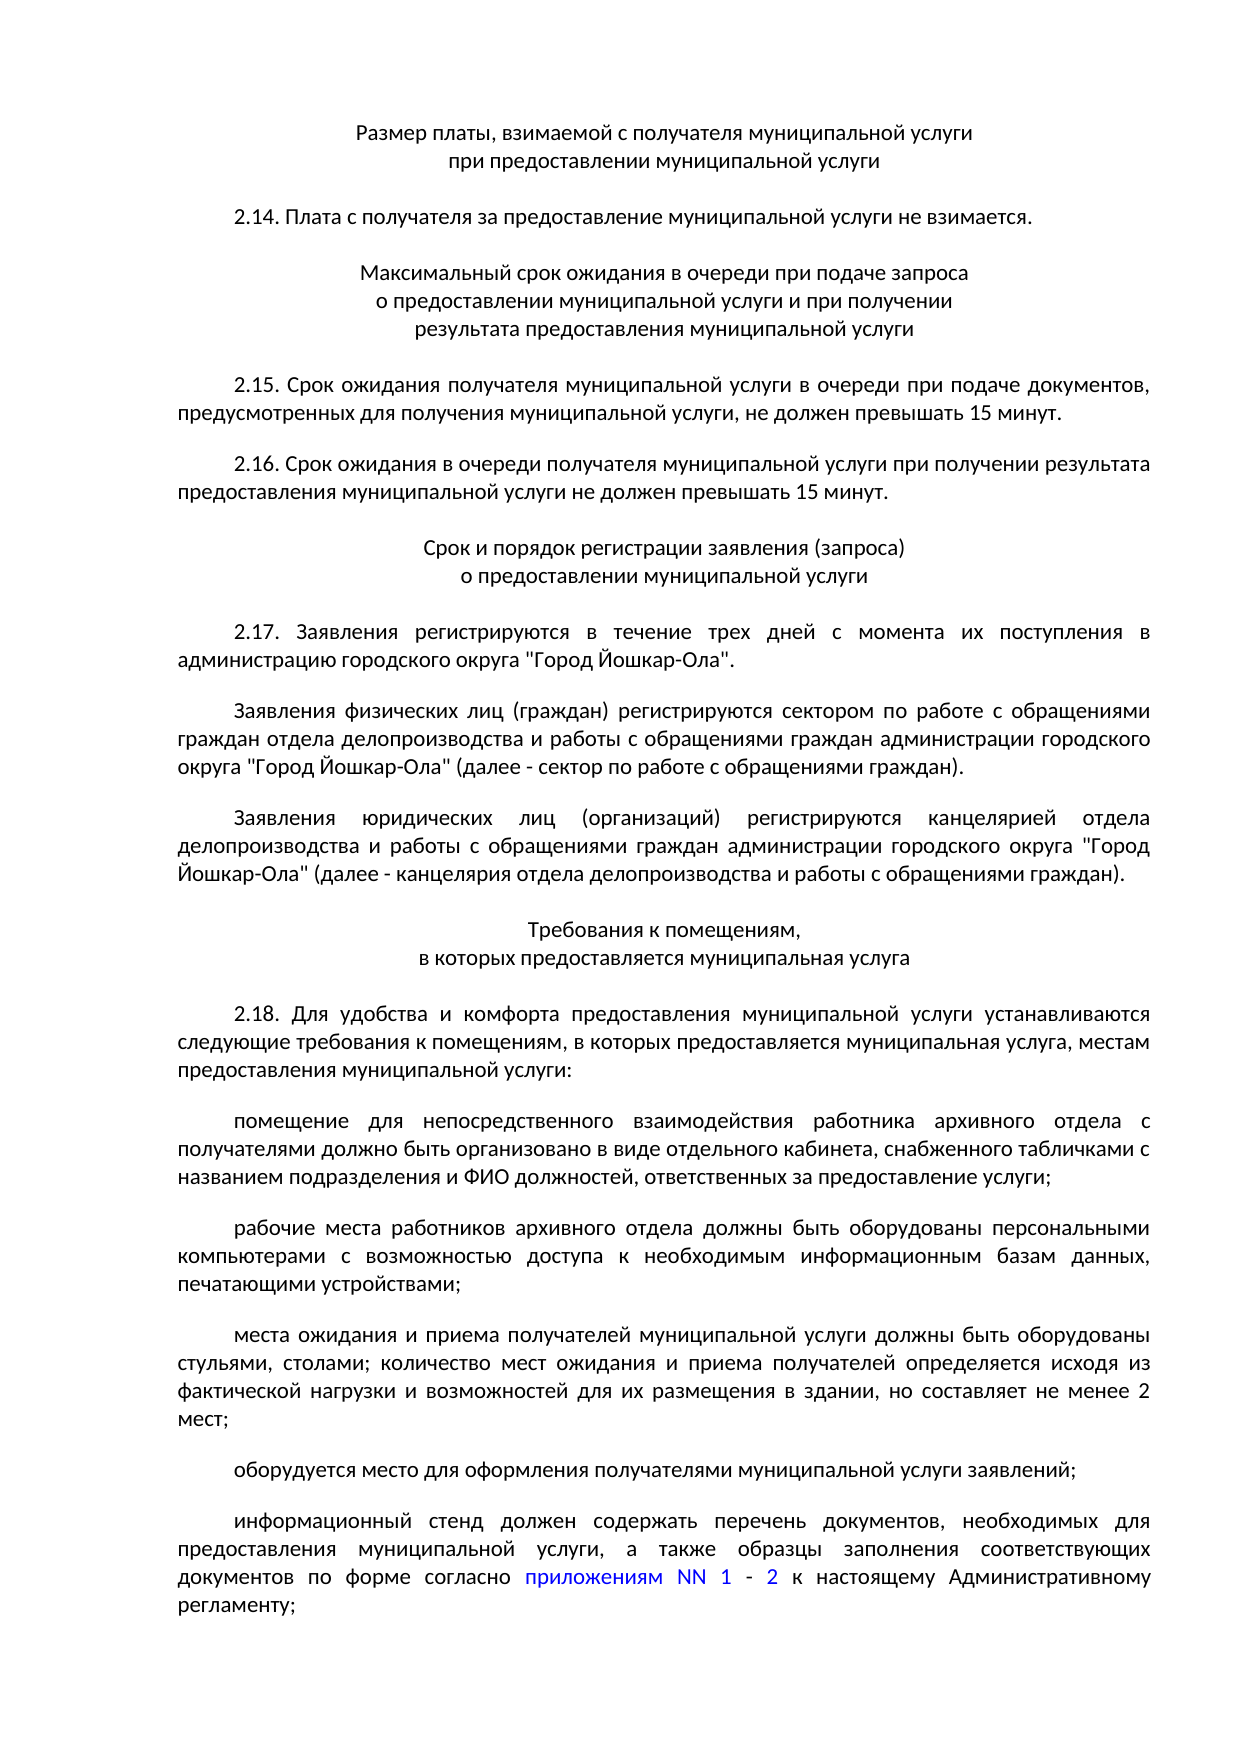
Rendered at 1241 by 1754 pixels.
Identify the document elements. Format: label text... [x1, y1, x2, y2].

text 2.16. Срок ожидания в очереди получателя муниципальной услуги при получении результата предоставления муниципальной услуги не должен превышать 15 минут. [177, 449, 1152, 505]
text помещение для непосредственного взаимодействия работника архивного отдела с получателями должно быть организовано в виде отдельного кабинета, снабженного табличками с названием подразделения и ФИО должностей, ответственных за предоставление услуги; [177, 1106, 1152, 1191]
text в которых предоставляется муниципальная услуга [177, 943, 1152, 971]
text рабочие места работников архивного отдела должны быть оборудованы персональными компьютерами с возможностью доступа к необходимым информационным базам данных, печатающими устройствами; [177, 1213, 1152, 1297]
text Размер платы, взимаемой с получателя муниципальной услуги [177, 118, 1152, 146]
text Заявления юридических лиц (организаций) регистрируются канцелярией отдела делопроизводства и работы с обращениями граждан администрации городского округа "Город Йошкар-Ола" (далее - канцелярия отдела делопроизводства и работы с обращениями граждан). [177, 803, 1152, 887]
text Требования к помещениям, [177, 915, 1152, 943]
text 2.17. Заявления регистрируются в течение трех дней с момента их поступления в администрацию городского округа "Город Йошкар-Ола". [177, 617, 1152, 673]
text о предоставлении муниципальной услуги [177, 561, 1152, 589]
text при предоставлении муниципальной услуги [177, 146, 1152, 174]
text Срок и порядок регистрации заявления (запроса) [177, 533, 1152, 561]
text результата предоставления муниципальной услуги [177, 314, 1152, 342]
text 2.18. Для удобства и комфорта предоставления муниципальной услуги устанавливаются следующие требования к помещениям, в которых предоставляется муниципальная услуга, местам предоставления муниципальной услуги: [177, 999, 1152, 1083]
text места ожидания и приема получателей муниципальной услуги должны быть оборудованы стульями, столами; количество мест ожидания и приема получателей определяется исходя из фактической нагрузки и возможностей для их размещения в здании, но составляет не менее 2 мест; [177, 1320, 1152, 1432]
text Максимальный срок ожидания в очереди при подаче запроса [177, 258, 1152, 286]
text Заявления физических лиц (граждан) регистрируются сектором по работе с обращениями граждан отдела делопроизводства и работы с обращениями граждан администрации городского округа "Город Йошкар-Ола" (далее - сектор по работе с обращениями граждан). [177, 696, 1152, 780]
text оборудуется место для оформления получателями муниципальной услуги заявлений; [177, 1455, 1152, 1483]
text 2.14. Плата с получателя за предоставление муниципальной услуги не взимается. [177, 202, 1152, 230]
text 2.15. Срок ожидания получателя муниципальной услуги в очереди при подаче документов, предусмотренных для получения муниципальной услуги, не должен превышать 15 минут. [177, 370, 1152, 426]
text о предоставлении муниципальной услуги и при получении [177, 286, 1152, 314]
text информационный стенд должен содержать перечень документов, необходимых для предоставления муниципальной услуги, а также образцы заполнения соответствующих документов по форме согласно приложениям NN 1 - 2 к настоящему Административному регламенту; [177, 1506, 1152, 1618]
